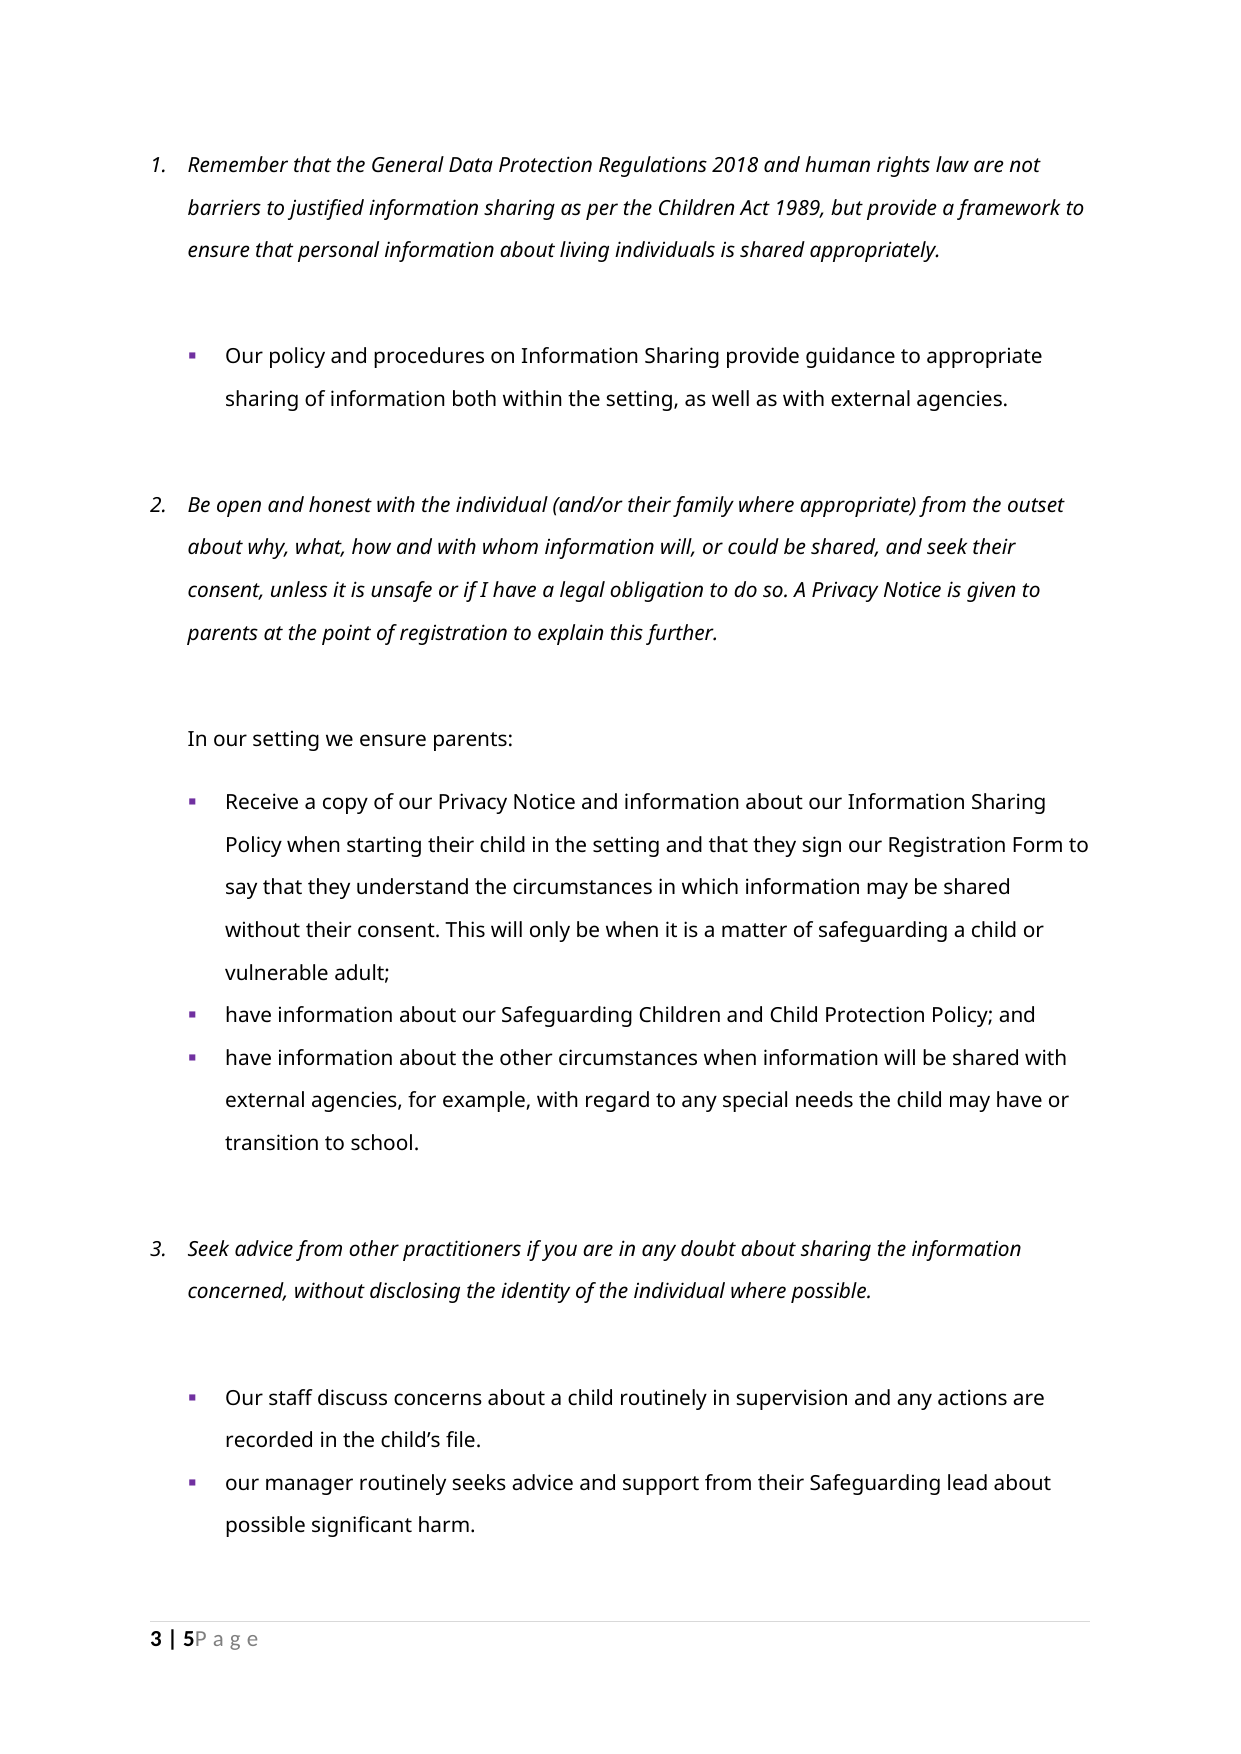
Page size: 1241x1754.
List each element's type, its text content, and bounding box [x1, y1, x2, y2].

list Remember that the General Data Protection Regulations 2018 and human rights law are not barriers to justified information sharing as per the Children Act 1989, but provide a framework to ensure that personal information about living individuals is shared appropriately. [150, 150, 1090, 264]
list have information about the other circumstances when information will be shared with external agencies, for example, with regard to any special needs the child may have or transition to school. [187, 1043, 1090, 1156]
list have information about our Safeguarding Children and Child Protection Policy; and [187, 1000, 1090, 1029]
text In our setting we ensure parents: [187, 724, 1090, 752]
list Seek advice from other practitioners if you are in any doubt about sharing the information concerned, without disclosing the identity of the individual where possible. [150, 1234, 1090, 1305]
list Be open and honest with the individual (and/or their family where appropriate) from the outset about why, what, how and with whom information will, or could be shared, and seek their consent, unless it is unsafe or if I have a legal obligation to do so. A Privacy Notice is given to parents at the point of registration to explain this further. [150, 490, 1090, 646]
list Our policy and procedures on Information Sharing provide guidance to appropriate sharing of information both within the setting, as well as with external agencies. [187, 341, 1090, 412]
list Receive a copy of our Privacy Notice and information about our Information Sharing Policy when starting their child in the setting and that they sign our Registration Form to say that they understand the circumstances in which information may be shared without their consent. This will only be when it is a matter of safeguarding a child or vulnerable adult; [187, 787, 1090, 986]
list Our staff discuss concerns about a child routinely in supervision and any actions are recorded in the child’s file. [187, 1383, 1090, 1454]
list our manager routinely seeks advice and support from their Safeguarding lead about possible significant harm. [187, 1468, 1090, 1539]
